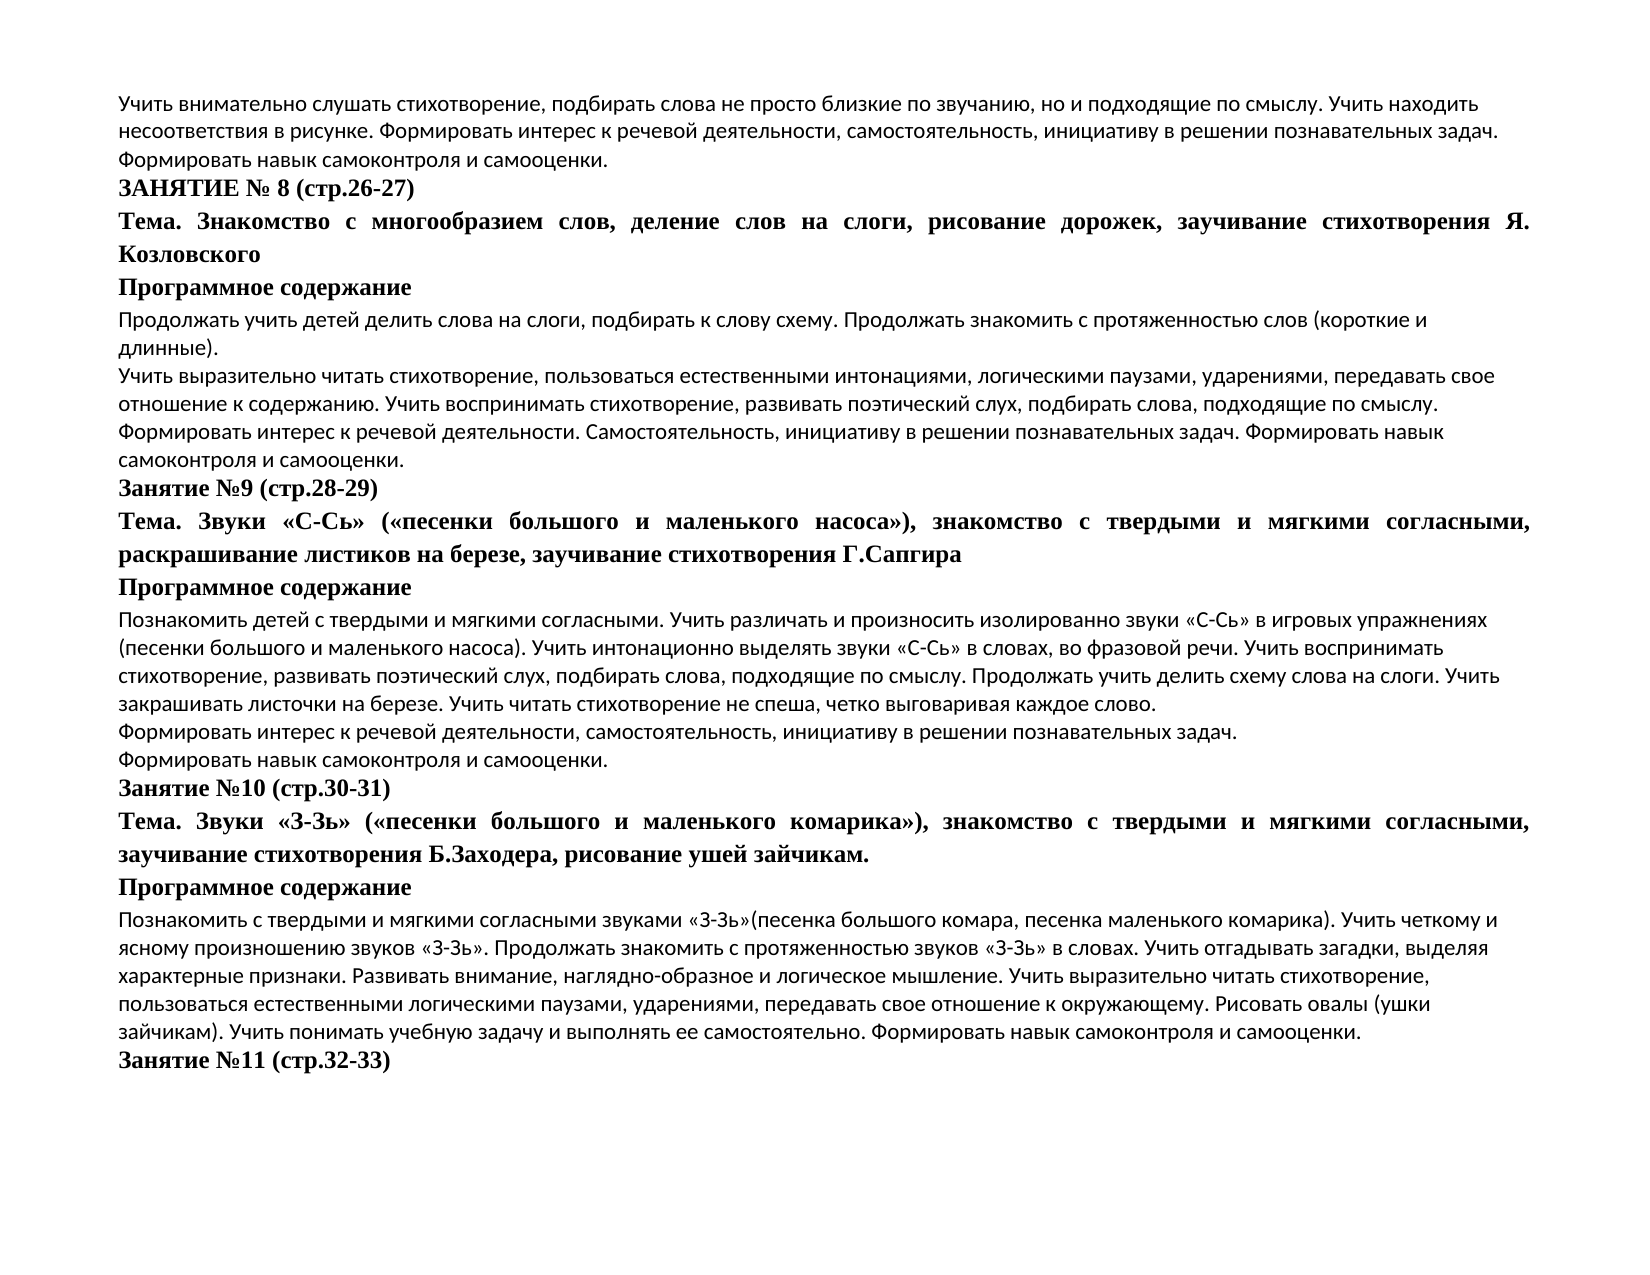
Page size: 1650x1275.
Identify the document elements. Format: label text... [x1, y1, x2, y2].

text Занятие №11 (стр.32-33) [118, 1045, 1532, 1074]
text Учить внимательно слушать стихотворение, подбирать слова не просто близкие по звучанию, но и подходящие по смыслу. Учить находить несоответствия в рисунке. Формировать интерес к речевой деятельности, самостоятельность, инициативу в решении познавательных задач. [118, 89, 1532, 145]
text Познакомить детей с твердыми и мягкими согласными. Учить различать и произносить изолированно звуки «С-Сь» в игровых упражнениях (песенки большого и маленького насоса). Учить интонационно выделять звуки «С-Сь» в словах, во фразовой речи. Учить воспринимать стихотворение, развивать поэтический слух, подбирать слова, подходящие по смыслу. Продолжать учить делить схему слова на слоги. Учить закрашивать листочки на березе. Учить читать стихотворение не спеша, четко выговаривая каждое слово. [118, 605, 1532, 717]
text Занятие №10 (стр.30-31) [118, 773, 1532, 802]
text Тема. Звуки «С-Сь» («песенки большого и маленького насоса»), знакомство с твердыми и мягкими согласными, раскрашивание листиков на березе, заучивание стихотворения Г.Сапгира [118, 506, 1532, 568]
text Формировать интерес к речевой деятельности, самостоятельность, инициативу в решении познавательных задач. [118, 717, 1532, 745]
text Формировать навык самоконтроля и самооценки. [118, 745, 1532, 773]
text Продолжать учить детей делить слова на слоги, подбирать к слову схему. Продолжать знакомить с протяженностью слов (короткие и длинные). [118, 305, 1532, 361]
text Занятие №9 (стр.28-29) [118, 473, 1532, 502]
text Программное содержание [118, 272, 1532, 301]
text Учить выразительно читать стихотворение, пользоваться естественными интонациями, логическими паузами, ударениями, передавать свое отношение к содержанию. Учить воспринимать стихотворение, развивать поэтический слух, подбирать слова, подходящие по смыслу. [118, 361, 1532, 417]
text Программное содержание [118, 572, 1532, 601]
text Тема. Знакомство с многообразием слов, деление слов на слоги, рисование дорожек, заучивание стихотворения Я. Козловского [118, 206, 1532, 267]
text Тема. Звуки «З-Зь» («песенки большого и маленького комарика»), знакомство с твердыми и мягкими согласными, заучивание стихотворения Б.Заходера, рисование ушей зайчикам. [118, 806, 1532, 868]
text Формировать интерес к речевой деятельности. Самостоятельность, инициативу в решении познавательных задач. Формировать навык самоконтроля и самооценки. [118, 417, 1532, 473]
text Познакомить с твердыми и мягкими согласными звуками «З-Зь»(песенка большого комара, песенка маленького комарика). Учить четкому и ясному произношению звуков «З-Зь». Продолжать знакомить с протяженностью звуков «З-Зь» в словах. Учить отгадывать загадки, выделяя характерные признаки. Развивать внимание, наглядно-образное и логическое мышление. Учить выразительно читать стихотворение, пользоваться естественными логическими паузами, ударениями, передавать свое отношение к окружающему. Рисовать овалы (ушки зайчикам). Учить понимать учебную задачу и выполнять ее самостоятельно. Формировать навык самоконтроля и самооценки. [118, 905, 1532, 1045]
text Программное содержание [118, 872, 1532, 901]
text ЗАНЯТИЕ № 8 (стр.26-27) [118, 173, 1532, 201]
text Формировать навык самоконтроля и самооценки. [118, 145, 1532, 173]
